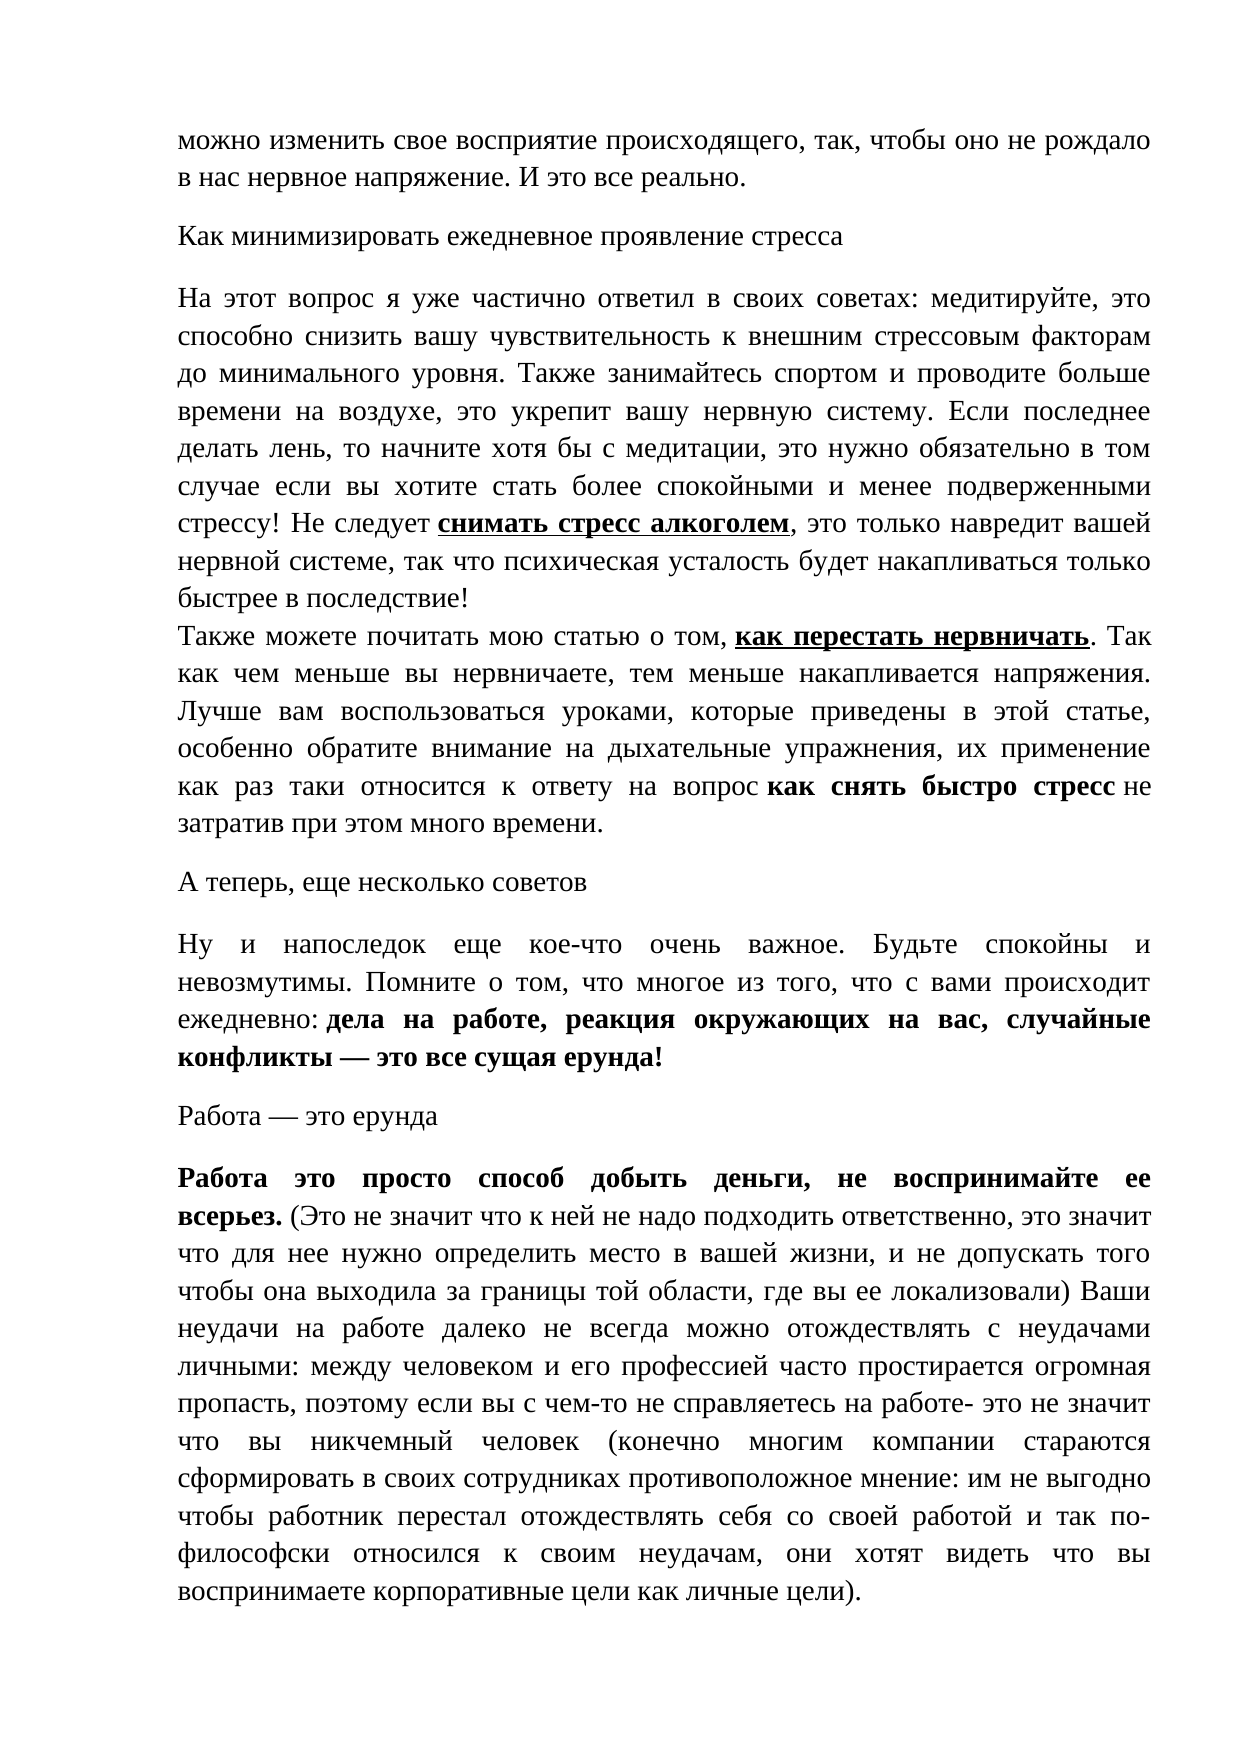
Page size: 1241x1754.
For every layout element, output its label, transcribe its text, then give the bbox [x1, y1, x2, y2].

text На этот вопрос я уже частично ответил в своих советах: медитируйте, это способно снизить вашу чувствительность к внешним стрессовым факторам до минимального уровня. Также занимайтесь спортом и проводите больше времени на воздухе, это укрепит вашу нервную систему. Если последнее делать лень, то начните хотя бы с медитации, это нужно обязательно в том случае если вы хотите стать более спокойными и менее подверженными стрессу! Не следует снимать стресс алкоголем, это только навредит вашей нервной системе, так что психическая усталость будет накапливаться только быстрее в последствие! [177, 277, 1152, 614]
text Работа это просто способ добыть деньги, не воспринимайте ее всерьез. (Это не значит что к ней не надо подходить ответственно, это значит что для нее нужно определить место в вашей жизни, и не допускать того чтобы она выходила за границы той области, где вы ее локализовали) Ваши неудачи на работе далеко не всегда можно отождествлять с неудачами личными: между человеком и его профессией часто простирается огромная пропасть, поэтому если вы с чем-то не справляетесь на работе- это не значит что вы никчемный человек (конечно многим компании стараются сформировать в своих сотрудниках противоположное мнение: им не выгодно чтобы работник перестал отождествлять себя со своей работой и так по-философски относился к своим неудачам, они хотят видеть что вы воспринимаете корпоративные цели как личные цели). [177, 1156, 1152, 1606]
text Как минимизировать ежедневное проявление стресса [177, 218, 1152, 252]
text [177, 118, 1152, 193]
text Ну и напоследок еще кое-что очень важное. Будьте спокойны и невозмутимы. Помните о том, что многое из того, что с вами происходит ежедневно: дела на работе, реакция окружающих на вас, случайные конфликты — это все сущая ерунда! [177, 923, 1152, 1073]
text Работа — это ерунда [177, 1098, 1152, 1131]
text Также можете почитать мою статью о том, как перестать нервничать. Так как чем меньше вы нервничаете, тем меньше накапливается напряжения. Лучше вам воспользоваться уроками, которые приведены в этой статье, особенно обратите внимание на дыхательные упражнения, их применение как раз таки относится к ответу на вопрос как снять быстро стресс не затратив при этом много времени. [177, 614, 1152, 839]
text А теперь, еще несколько советов [177, 864, 1152, 898]
